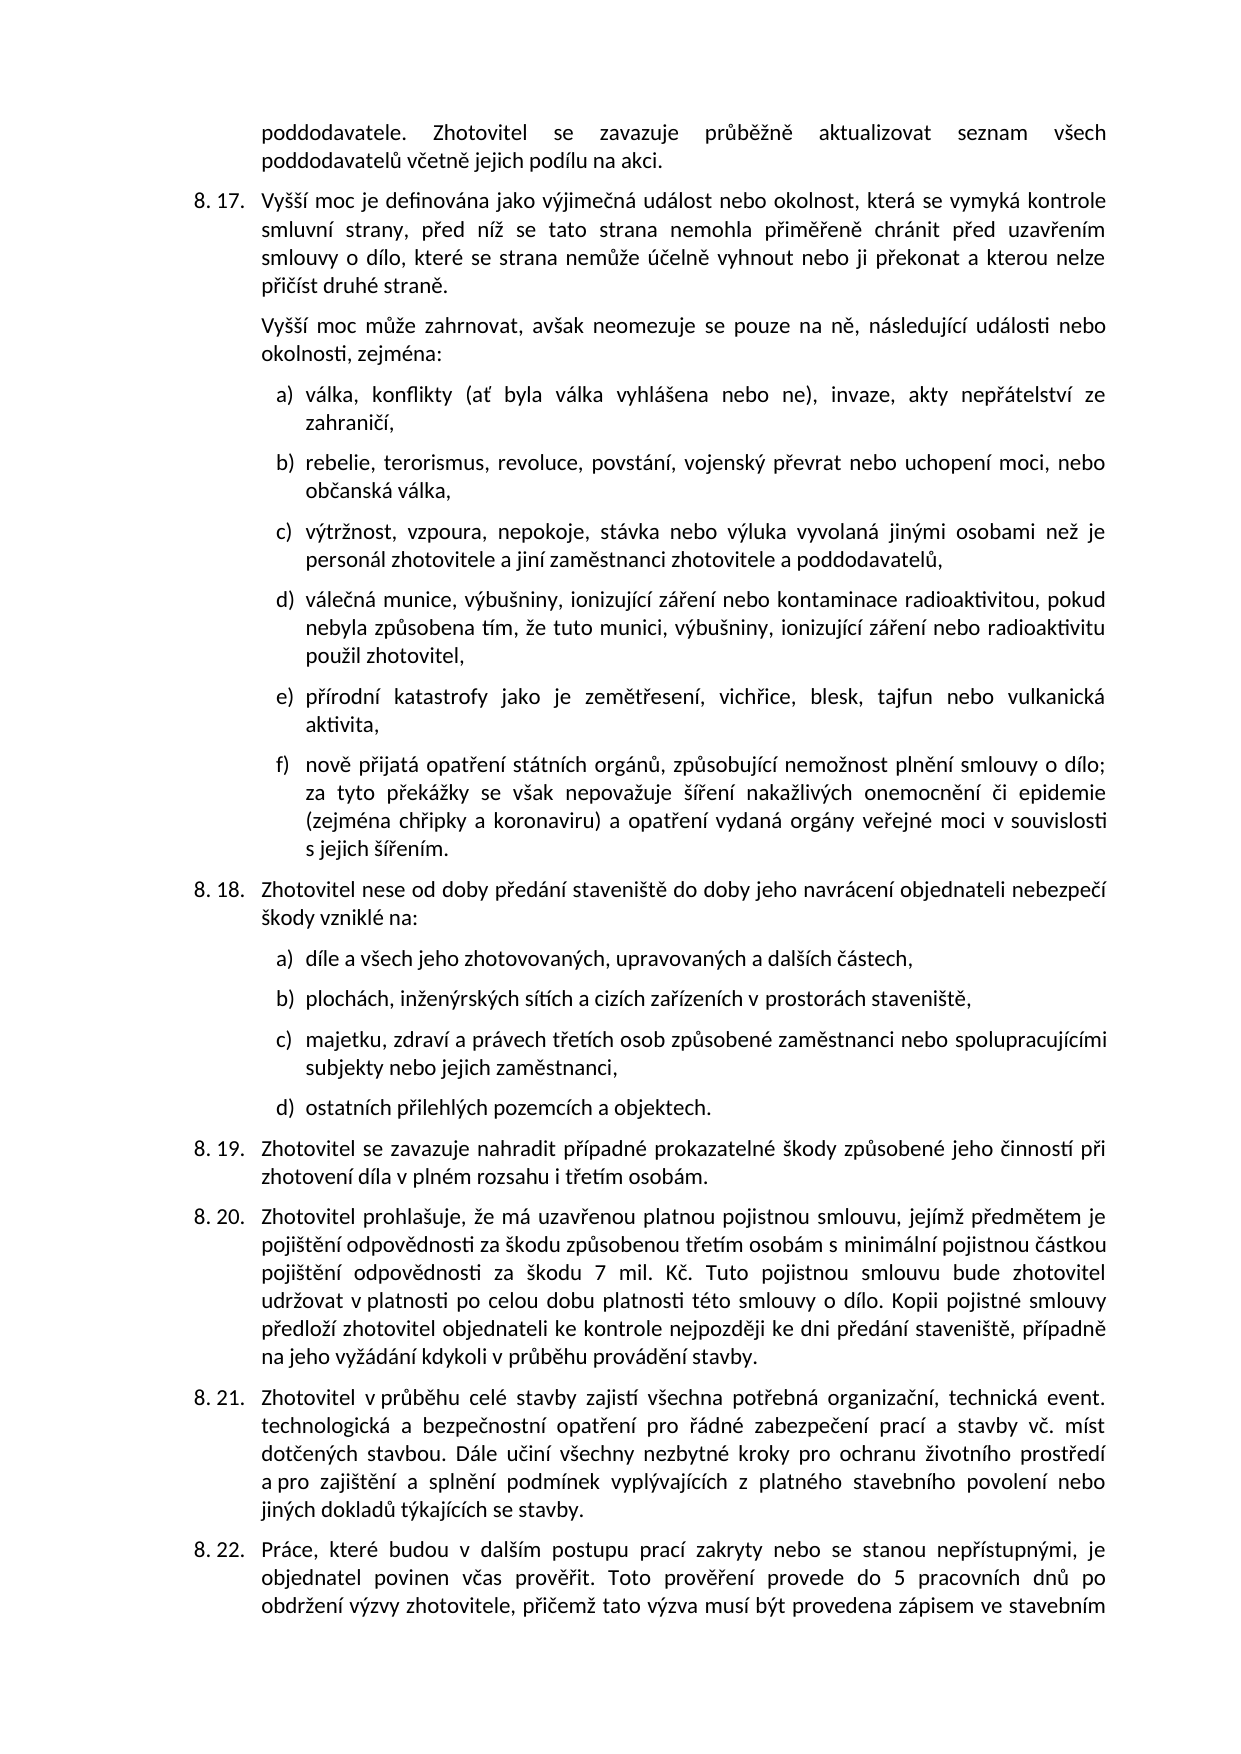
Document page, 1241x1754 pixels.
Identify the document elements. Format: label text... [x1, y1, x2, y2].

list válečná munice, výbušniny, ionizující záření nebo kontaminace radioaktivitou, pokud nebyla způsobena tím, že tuto munici, výbušniny, ionizující záření nebo radioaktivitu použil zhotovitel, [276, 585, 1107, 669]
list nově přijatá opatření státních orgánů, způsobující nemožnost plnění smlouvy o dílo; za tyto překážky se však nepovažuje šíření nakažlivých onemocnění či epidemie (zejména chřipky a koronaviru) a opatření vydaná orgány veřejné moci v souvislosti s jejich šířením. [276, 751, 1107, 863]
list Zhotovitel se zavazuje nahradit případné prokazatelné škody způsobené jeho činností při zhotovení díla v plném rozsahu i třetím osobám. [194, 1134, 1107, 1190]
list válka, konflikty (ať byla válka vyhlášena nebo ne), invaze, akty nepřátelství ze zahraničí, [276, 380, 1107, 436]
list plochách, inženýrských sítích a cizích zařízeních v prostorách staveniště, [276, 984, 1107, 1012]
list majetku, zdraví a právech třetích osob způsobené zaměstnanci nebo spolupracujícími subjekty nebo jejich zaměstnanci, [276, 1025, 1107, 1081]
list Zhotovitel nese od doby předání staveniště do doby jeho navrácení objednateli nebezpečí škody vzniklé na: [194, 875, 1107, 931]
list přírodní katastrofy jako je zemětřesení, vichřice, blesk, tajfun nebo vulkanická aktivita, [276, 682, 1107, 738]
list Vyšší moc je definována jako výjimečná událost nebo okolnost, která se vymyká kontrole smluvní strany, před níž se tato strana nemohla přiměřeně chránit před uzavřením smlouvy o dílo, které se strana nemůže účelně vyhnout nebo ji překonat a kterou nelze přičíst druhé straně. [194, 187, 1107, 299]
text Vyšší moc může zahrnovat, avšak neomezuje se pouze na ně, následující události nebo okolnosti, zejména: [246, 311, 1107, 367]
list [194, 118, 1107, 174]
list ostatních přilehlých pozemcích a objektech. [276, 1093, 1107, 1121]
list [194, 1536, 1107, 1619]
list díle a všech jeho zhotovovaných, upravovaných a dalších částech, [276, 944, 1107, 972]
list rebelie, terorismus, revoluce, povstání, vojenský převrat nebo uchopení moci, nebo občanská válka, [276, 448, 1107, 504]
list výtržnost, vzpoura, nepokoje, stávka nebo výluka vyvolaná jinými osobami než je personál zhotovitele a jiní zaměstnanci zhotovitele a poddodavatelů, [276, 517, 1107, 573]
list Zhotovitel v průběhu celé stavby zajistí všechna potřebná organizační, technická event. technologická a bezpečnostní opatření pro řádné zabezpečení prací a stavby vč. míst dotčených stavbou. Dále učiní všechny nezbytné kroky pro ochranu životního prostředí a pro zajištění a splnění podmínek vyplývajících z platného stavebního povolení nebo jiných dokladů týkajících se stavby. [194, 1383, 1107, 1523]
list Zhotovitel prohlašuje, že má uzavřenou platnou pojistnou smlouvu, jejímž předmětem je pojištění odpovědnosti za škodu způsobenou třetím osobám s minimální pojistnou částkou pojištění odpovědnosti za škodu 7 mil. Kč. Tuto pojistnou smlouvu bude zhotovitel udržovat v platnosti po celou dobu platnosti této smlouvy o dílo. Kopii pojistné smlouvy předloží zhotovitel objednateli ke kontrole nejpozději ke dni předání staveniště, případně na jeho vyžádání kdykoli v průběhu provádění stavby. [194, 1202, 1107, 1370]
